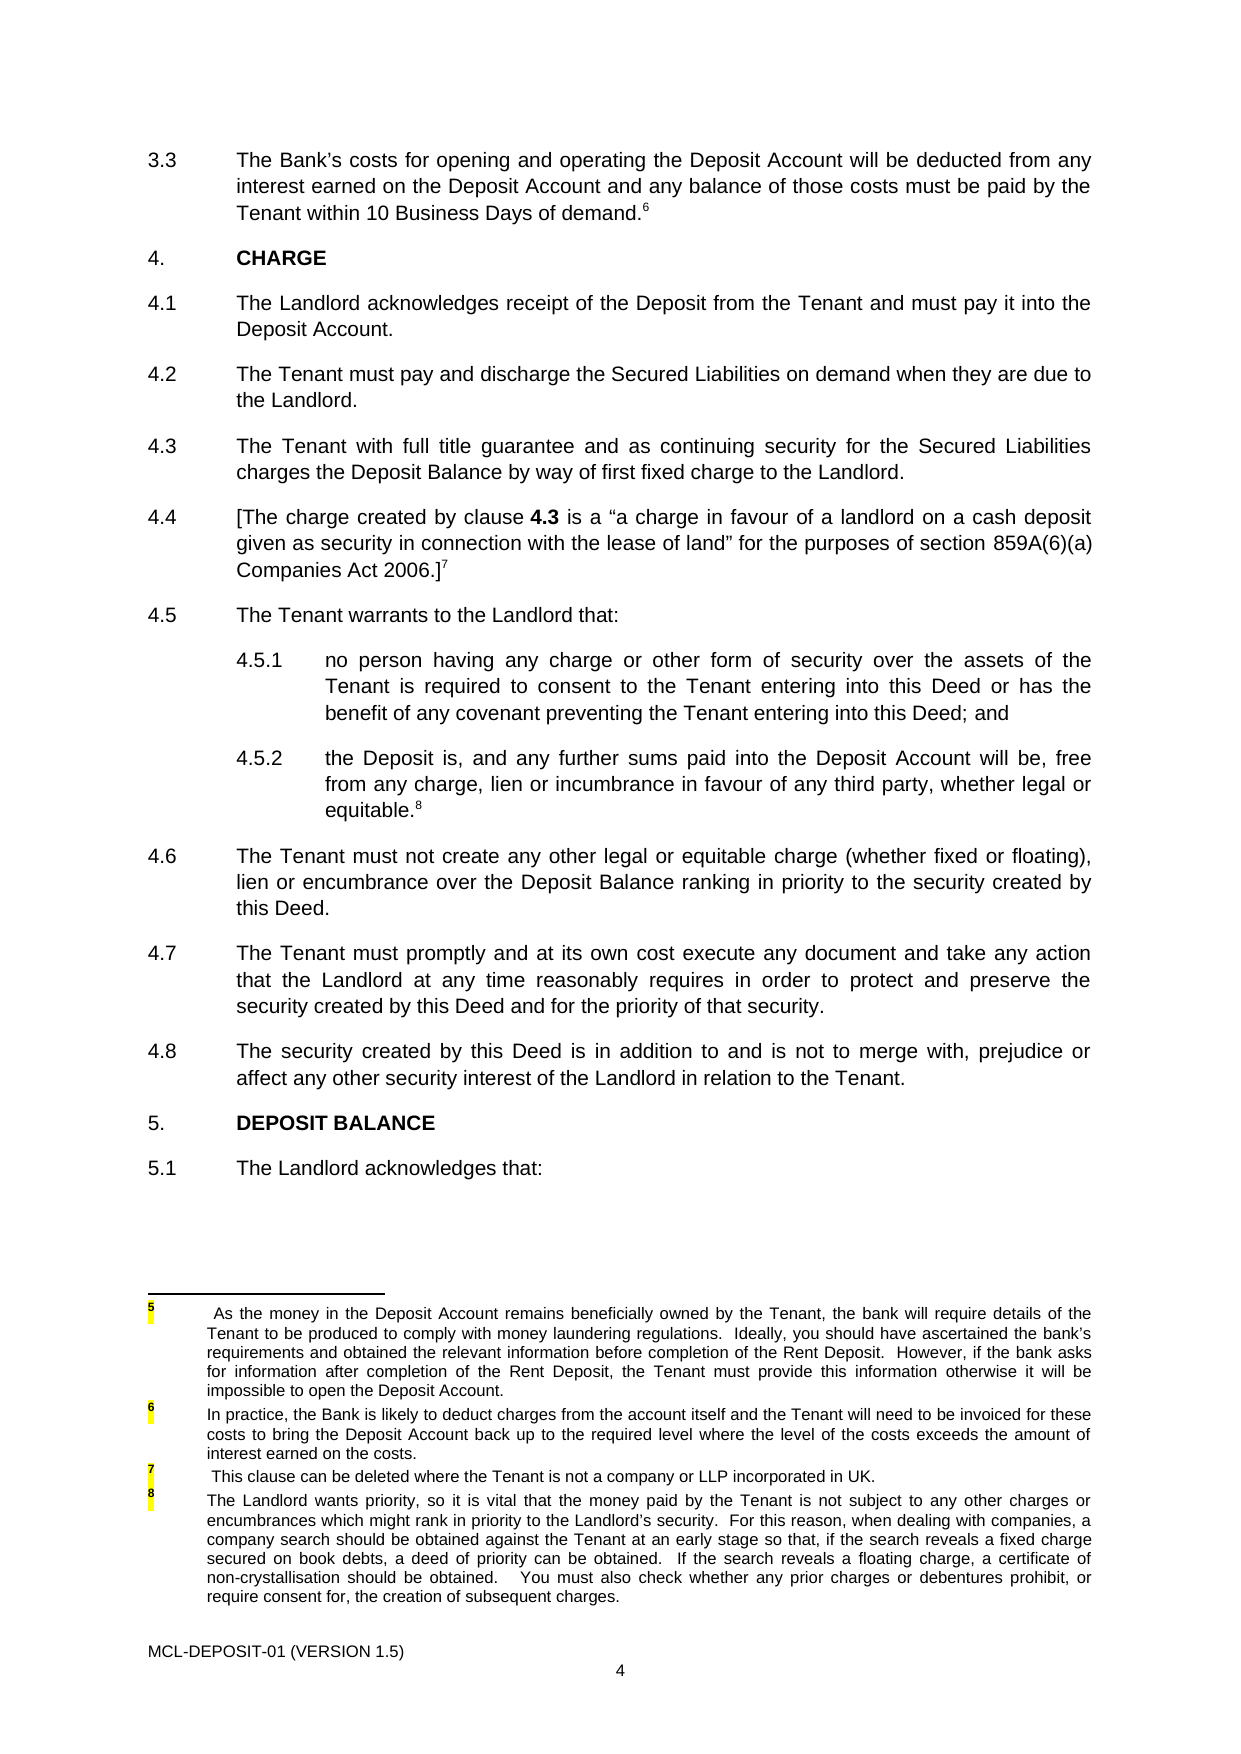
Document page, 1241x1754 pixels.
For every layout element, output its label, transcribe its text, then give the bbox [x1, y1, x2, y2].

subtitle The Landlord acknowledges that: [148, 1156, 1093, 1179]
subtitle [The charge created by clause 4.3 is a “a charge in favour of a landlord on a cash deposit given as security in connection with the lease of land” for the purposes of section 859A(6)(a) Companies Act 2006.] [148, 505, 1093, 582]
subtitle Charge [148, 245, 1093, 269]
subtitle Deposit Balance [148, 1111, 1093, 1134]
subtitle The Tenant must promptly and at its own cost execute any document and take any action that the Landlord at any time reasonably requires in order to protect and preserve the security created by this Deed and for the priority of that security. [148, 941, 1093, 1018]
subtitle the Deposit is, and any further sums paid into the Deposit Account will be, free from any charge, lien or incumbrance in favour of any third party, whether legal or equitable. [236, 746, 1093, 822]
subtitle The Tenant must not create any other legal or equitable charge (whether fixed or floating), lien or encumbrance over the Deposit Balance ranking in priority to the security created by this Deed. [148, 843, 1093, 920]
subtitle The Tenant warrants to the Landlord that: [148, 603, 1093, 627]
subtitle The Tenant must pay and discharge the Secured Liabilities on demand when they are due to the Landlord. [148, 362, 1093, 412]
subtitle The security created by this Deed is in addition to and is not to merge with, prejudice or affect any other security interest of the Landlord in relation to the Tenant. [148, 1039, 1093, 1089]
subtitle The Bank’s costs for opening and operating the Deposit Account will be deducted from any interest earned on the Deposit Account and any balance of those costs must be paid by the Tenant within 10 Business Days of demand. [148, 148, 1093, 224]
subtitle The Tenant with full title guarantee and as continuing security for the Secured Liabilities charges the Deposit Balance by way of first fixed charge to the Landlord. [148, 433, 1093, 484]
subtitle no person having any charge or other form of security over the assets of the Tenant is required to consent to the Tenant entering into this Deed or has the benefit of any covenant preventing the Tenant entering into this Deed; and [236, 648, 1093, 724]
subtitle The Landlord acknowledges receipt of the Deposit from the Tenant and must pay it into the Deposit Account. [148, 291, 1093, 341]
